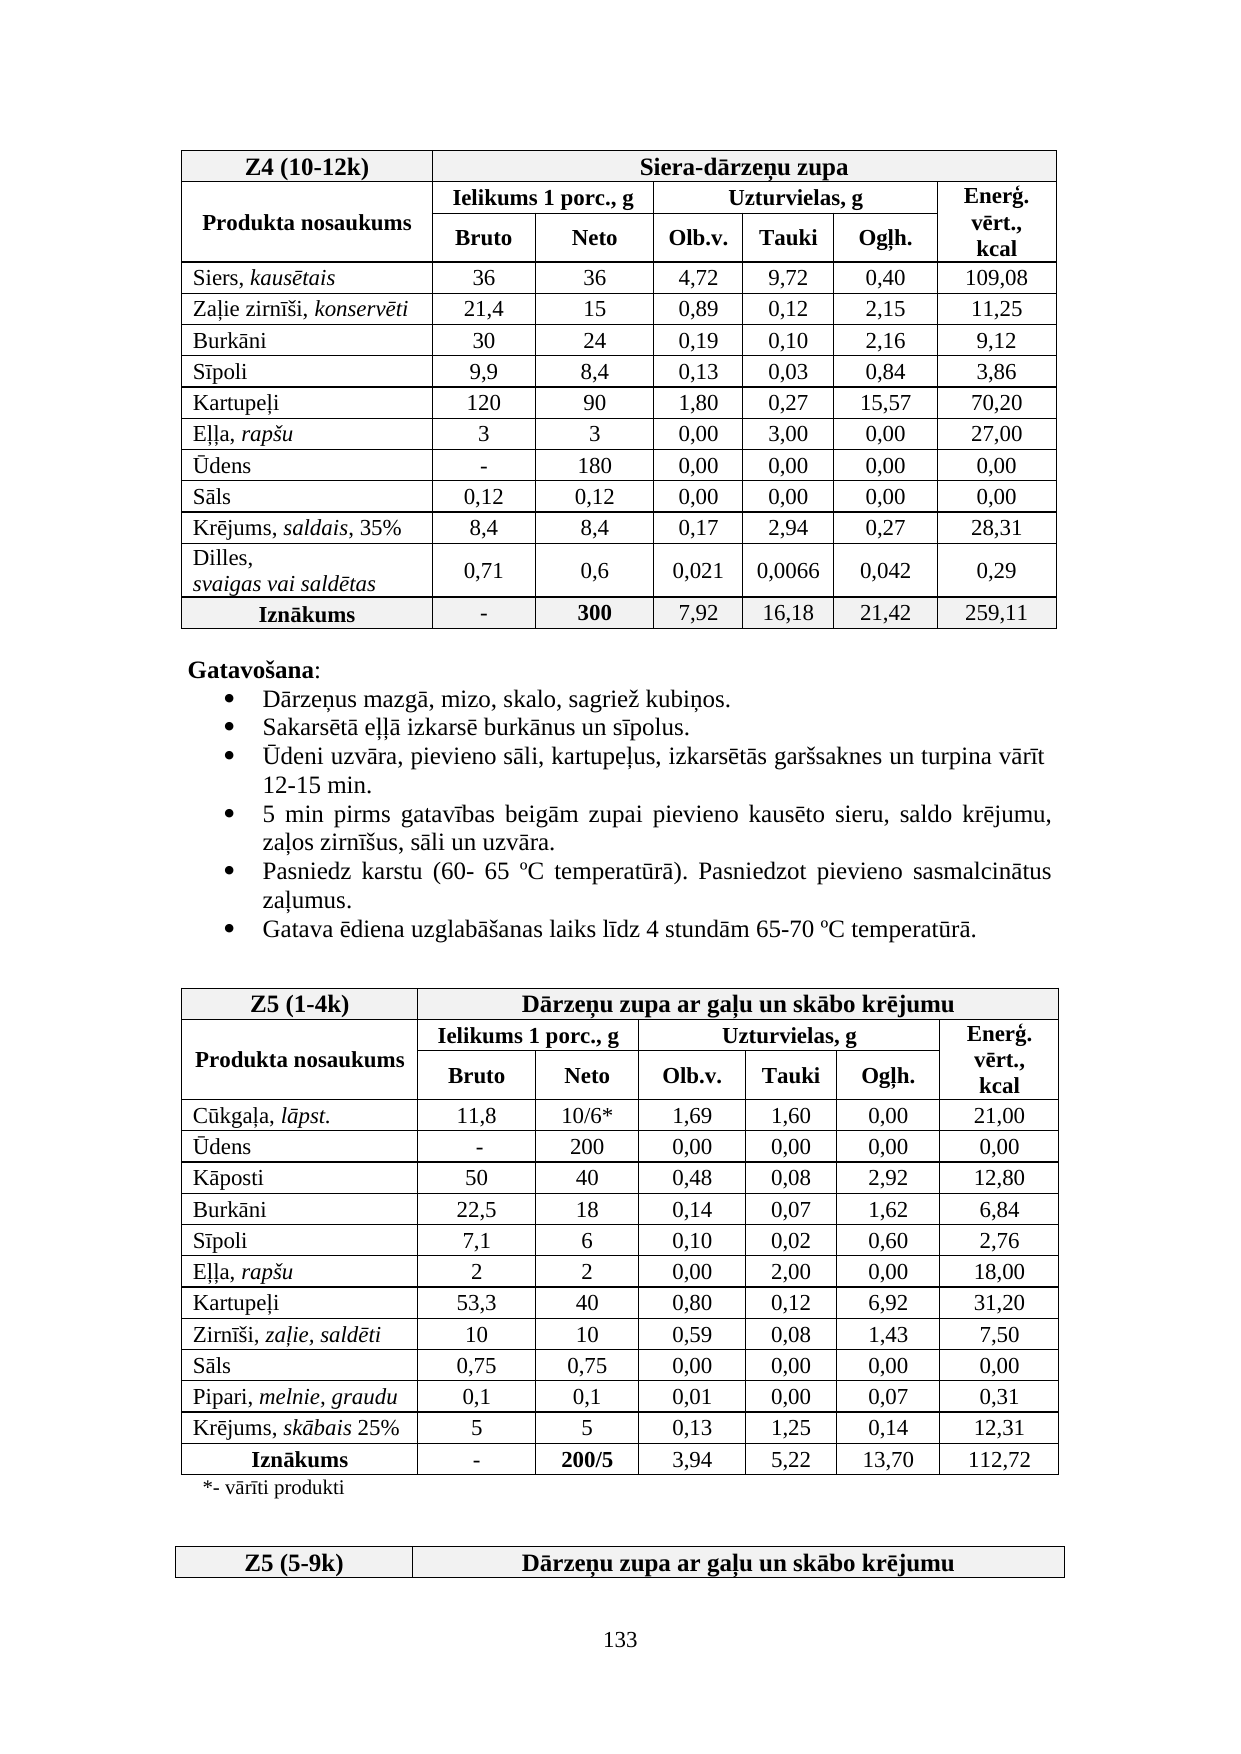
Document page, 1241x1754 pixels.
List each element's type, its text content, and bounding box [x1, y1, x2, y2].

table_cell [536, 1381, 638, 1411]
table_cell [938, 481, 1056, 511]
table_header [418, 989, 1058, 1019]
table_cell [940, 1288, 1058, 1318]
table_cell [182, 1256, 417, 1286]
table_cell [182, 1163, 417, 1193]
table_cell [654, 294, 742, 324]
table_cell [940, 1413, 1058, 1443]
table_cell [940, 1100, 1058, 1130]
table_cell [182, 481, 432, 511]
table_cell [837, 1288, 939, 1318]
list Pasniedz karstu (60- 65 ºC temperatūrā). Pasniedzot pievieno sasmalcinātus zaļumus. [225, 856, 1053, 914]
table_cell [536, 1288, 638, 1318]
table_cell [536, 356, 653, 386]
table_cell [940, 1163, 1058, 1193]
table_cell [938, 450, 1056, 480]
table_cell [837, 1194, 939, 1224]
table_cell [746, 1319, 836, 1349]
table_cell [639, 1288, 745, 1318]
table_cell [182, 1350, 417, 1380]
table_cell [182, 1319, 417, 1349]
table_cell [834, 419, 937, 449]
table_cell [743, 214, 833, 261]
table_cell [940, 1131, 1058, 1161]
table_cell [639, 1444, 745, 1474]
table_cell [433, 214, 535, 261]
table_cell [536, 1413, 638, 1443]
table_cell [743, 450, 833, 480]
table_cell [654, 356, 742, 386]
list 5 min pirms gatavības beigām zupai pievieno kausēto sieru, saldo krējumu, zaļos zirnīšus, sāli un uzvāra. [225, 799, 1053, 856]
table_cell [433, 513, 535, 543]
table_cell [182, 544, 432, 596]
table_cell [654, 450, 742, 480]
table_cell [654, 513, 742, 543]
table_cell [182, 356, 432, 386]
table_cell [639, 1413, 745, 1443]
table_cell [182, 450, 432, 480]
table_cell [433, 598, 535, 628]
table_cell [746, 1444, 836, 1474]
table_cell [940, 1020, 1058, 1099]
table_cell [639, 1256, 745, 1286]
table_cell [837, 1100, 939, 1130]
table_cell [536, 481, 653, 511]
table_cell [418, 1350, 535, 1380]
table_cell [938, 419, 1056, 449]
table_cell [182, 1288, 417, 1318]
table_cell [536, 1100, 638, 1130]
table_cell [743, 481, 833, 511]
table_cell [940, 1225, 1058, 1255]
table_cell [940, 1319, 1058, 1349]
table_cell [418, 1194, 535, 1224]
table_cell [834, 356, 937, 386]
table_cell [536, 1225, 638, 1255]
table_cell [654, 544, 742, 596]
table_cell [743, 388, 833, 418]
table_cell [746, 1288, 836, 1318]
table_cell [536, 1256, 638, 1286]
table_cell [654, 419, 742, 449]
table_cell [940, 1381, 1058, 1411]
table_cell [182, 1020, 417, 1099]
text *- vārīti produkti [187, 1475, 1053, 1499]
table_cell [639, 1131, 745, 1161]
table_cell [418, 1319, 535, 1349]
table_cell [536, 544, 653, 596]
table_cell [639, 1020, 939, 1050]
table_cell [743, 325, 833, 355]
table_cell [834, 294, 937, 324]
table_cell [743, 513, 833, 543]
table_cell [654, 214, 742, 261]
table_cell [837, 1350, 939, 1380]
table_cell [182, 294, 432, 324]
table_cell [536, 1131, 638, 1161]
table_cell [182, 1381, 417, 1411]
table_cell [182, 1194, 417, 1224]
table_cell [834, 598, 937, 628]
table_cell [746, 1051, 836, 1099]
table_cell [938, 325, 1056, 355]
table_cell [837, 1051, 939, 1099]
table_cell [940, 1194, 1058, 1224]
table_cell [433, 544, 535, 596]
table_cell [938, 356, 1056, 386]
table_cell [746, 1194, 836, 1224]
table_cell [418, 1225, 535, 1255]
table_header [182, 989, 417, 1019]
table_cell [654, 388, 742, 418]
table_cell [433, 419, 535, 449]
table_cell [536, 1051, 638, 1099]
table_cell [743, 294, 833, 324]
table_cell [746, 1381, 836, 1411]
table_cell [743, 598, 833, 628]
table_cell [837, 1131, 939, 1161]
list Gatava ēdiena uzglabāšanas laiks līdz 4 stundām 65-70 ºC temperatūrā. [225, 914, 1053, 942]
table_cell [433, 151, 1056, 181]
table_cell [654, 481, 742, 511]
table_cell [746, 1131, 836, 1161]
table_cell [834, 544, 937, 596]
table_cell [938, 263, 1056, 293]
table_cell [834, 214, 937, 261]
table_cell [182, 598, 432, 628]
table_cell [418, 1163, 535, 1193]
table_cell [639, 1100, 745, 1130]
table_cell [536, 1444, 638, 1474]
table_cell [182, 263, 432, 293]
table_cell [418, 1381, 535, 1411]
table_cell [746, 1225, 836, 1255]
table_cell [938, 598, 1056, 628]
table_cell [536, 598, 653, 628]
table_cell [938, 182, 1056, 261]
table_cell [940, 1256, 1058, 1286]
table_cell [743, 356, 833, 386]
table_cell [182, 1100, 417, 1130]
text Gatavošana: [187, 655, 1053, 684]
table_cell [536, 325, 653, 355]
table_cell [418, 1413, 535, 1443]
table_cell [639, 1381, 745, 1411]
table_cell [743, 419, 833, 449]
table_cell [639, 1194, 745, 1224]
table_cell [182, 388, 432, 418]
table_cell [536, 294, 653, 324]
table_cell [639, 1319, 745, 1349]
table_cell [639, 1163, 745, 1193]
list Sakarsētā eļļā izkarsē burkānus un sīpolus. [225, 712, 1053, 741]
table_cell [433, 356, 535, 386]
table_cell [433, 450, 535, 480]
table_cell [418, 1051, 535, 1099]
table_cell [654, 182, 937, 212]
list Ūdeni uzvāra, pievieno sāli, kartupeļus, izkarsētās garšsaknes un turpina vārīt 12-15 min. [225, 741, 1053, 799]
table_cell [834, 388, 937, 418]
list Dārzeņus mazgā, mizo, skalo, sagriež kubiņos. [225, 684, 1053, 712]
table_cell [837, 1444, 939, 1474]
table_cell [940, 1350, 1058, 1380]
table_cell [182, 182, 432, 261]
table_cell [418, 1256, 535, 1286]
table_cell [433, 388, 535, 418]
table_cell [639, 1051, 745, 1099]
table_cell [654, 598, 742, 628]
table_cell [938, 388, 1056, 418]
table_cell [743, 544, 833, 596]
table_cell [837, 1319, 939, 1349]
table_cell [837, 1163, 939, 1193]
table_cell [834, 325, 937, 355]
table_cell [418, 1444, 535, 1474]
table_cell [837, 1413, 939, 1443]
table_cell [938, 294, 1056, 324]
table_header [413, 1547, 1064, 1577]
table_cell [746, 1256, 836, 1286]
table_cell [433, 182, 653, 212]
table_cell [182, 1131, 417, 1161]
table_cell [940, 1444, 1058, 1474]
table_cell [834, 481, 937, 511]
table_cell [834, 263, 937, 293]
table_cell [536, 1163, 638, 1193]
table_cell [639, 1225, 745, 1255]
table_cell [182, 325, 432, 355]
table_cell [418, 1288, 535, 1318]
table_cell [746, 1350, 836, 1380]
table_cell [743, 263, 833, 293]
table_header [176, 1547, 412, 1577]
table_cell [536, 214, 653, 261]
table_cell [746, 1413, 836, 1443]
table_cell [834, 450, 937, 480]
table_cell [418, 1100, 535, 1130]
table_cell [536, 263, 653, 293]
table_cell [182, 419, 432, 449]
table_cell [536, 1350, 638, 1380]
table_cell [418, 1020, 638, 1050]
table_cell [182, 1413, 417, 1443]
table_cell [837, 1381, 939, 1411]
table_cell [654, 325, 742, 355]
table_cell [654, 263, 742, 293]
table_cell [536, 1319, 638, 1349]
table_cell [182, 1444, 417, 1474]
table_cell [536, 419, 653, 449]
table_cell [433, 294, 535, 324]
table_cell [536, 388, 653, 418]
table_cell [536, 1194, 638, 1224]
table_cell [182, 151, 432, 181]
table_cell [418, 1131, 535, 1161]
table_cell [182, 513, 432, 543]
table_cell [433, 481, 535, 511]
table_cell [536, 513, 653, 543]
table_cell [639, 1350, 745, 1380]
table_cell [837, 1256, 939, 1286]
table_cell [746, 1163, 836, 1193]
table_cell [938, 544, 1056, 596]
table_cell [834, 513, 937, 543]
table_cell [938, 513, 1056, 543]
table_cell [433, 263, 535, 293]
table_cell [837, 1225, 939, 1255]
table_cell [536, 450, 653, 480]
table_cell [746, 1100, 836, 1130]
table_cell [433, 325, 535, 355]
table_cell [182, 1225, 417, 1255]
